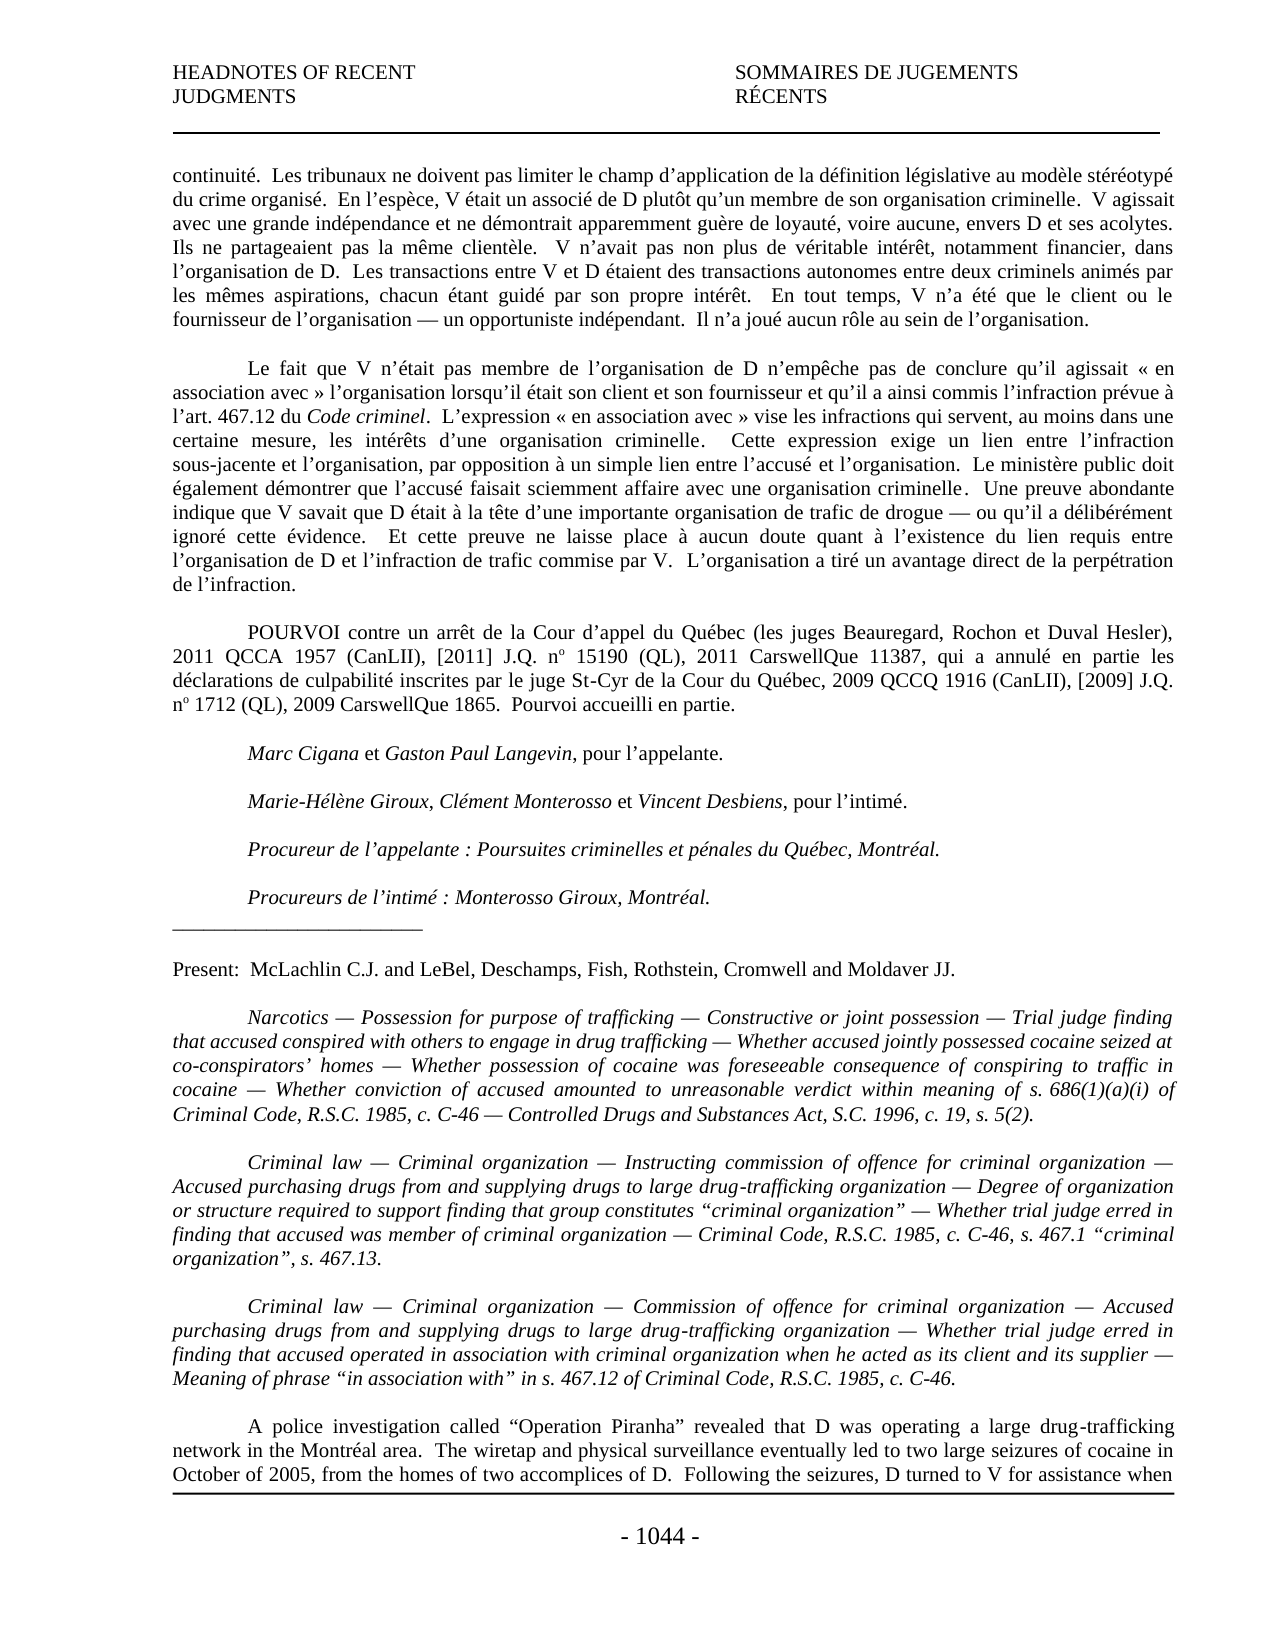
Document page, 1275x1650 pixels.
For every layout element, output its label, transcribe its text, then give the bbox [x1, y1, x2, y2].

text Criminal law — Criminal organization — Commission of offence for criminal organization — Accused purchasing drugs from and supplying drugs to large drug-trafficking organization — Whether trial judge erred in finding that accused operated in association with criminal organization when he acted as its client and its supplier — Meaning of phrase “in association with” in s. 467.12 of Criminal Code, R.S.C. 1985, c. C-46. [172, 1294, 1174, 1390]
text Criminal law — Criminal organization — Instructing commission of offence for criminal organization — Accused purchasing drugs from and supplying drugs to large drug-trafficking organization — Degree of organization or structure required to support finding that group constitutes “criminal organization” — Whether trial judge erred in finding that accused was member of criminal organization — Criminal Code, R.S.C. 1985, c. C-46, s. 467.1 “criminal organization”, s. 467.13. [172, 1149, 1174, 1270]
text ________________________ [172, 909, 1174, 933]
text Narcotics — Possession for purpose of trafficking — Constructive or joint possession — Trial judge finding that accused conspired with others to engage in drug trafficking — Whether accused jointly possessed cocaine seized at co-conspirators’ homes — Whether possession of cocaine was foreseeable consequence of conspiring to traffic in cocaine — Whether conviction of accused amounted to unreasonable verdict within meaning of s. 686(1)(a)(i) of Criminal Code, R.S.C. 1985, c. C-46 — Controlled Drugs and Substances Act, S.C. 1996, c. 19, s. 5(2). [172, 1005, 1174, 1126]
text Marc Cigana et Gaston Paul Langevin, pour l’appelante. [172, 741, 1174, 764]
text Procureurs de l’intimé : Monterosso Giroux, Montréal. [172, 885, 1174, 909]
text POURVOI contre un arrêt de la Cour d’appel du Québec (les juges Beauregard, Rochon et Duval Hesler), 2011 QCCA 1957 (CanLII), [2011] J.Q. no 15190 (QL), 2011 CarswellQue 11387, qui a annulé en partie les déclarations de culpabilité inscrites par le juge St-Cyr de la Cour du Québec, 2009 QCCQ 1916 (CanLII), [2009] J.Q. no 1712 (QL), 2009 CarswellQue 1865. Pourvoi accueilli en partie. [172, 620, 1174, 716]
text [172, 163, 1174, 331]
text Present: McLachlin C.J. and LeBel, Deschamps, Fish, Rothstein, Cromwell and Moldaver JJ. [172, 957, 1174, 981]
text Marie-Hélène Giroux, Clément Monterosso et Vincent Desbiens, pour l’intimé. [172, 789, 1174, 813]
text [172, 1414, 1174, 1486]
text Procureur de l’appelante : Poursuites criminelles et pénales du Québec, Montréal. [172, 837, 1174, 861]
text Le fait que V n’était pas membre de l’organisation de D n’empêche pas de conclure qu’il agissait « en association avec » l’organisation lorsqu’il était son client et son fournisseur et qu’il a ainsi commis l’infraction prévue à l’art. 467.12 du Code criminel. L’expression « en association avec » vise les infractions qui servent, au moins dans une certaine mesure, les intérêts d’une organisation criminelle. Cette expression exige un lien entre l’infraction sous-jacente et l’organisation, par opposition à un simple lien entre l’accusé et l’organisation. Le ministère public doit également démontrer que l’accusé faisait sciemment affaire avec une organisation criminelle. Une preuve abondante indique que V savait que D était à la tête d’une importante organisation de trafic de drogue ― ou qu’il a délibérément ignoré cette évidence. Et cette preuve ne laisse place à aucun doute quant à l’existence du lien requis entre l’organisation de D et l’infraction de trafic commise par V. L’organisation a tiré un avantage direct de la perpétration de l’infraction. [172, 356, 1174, 596]
